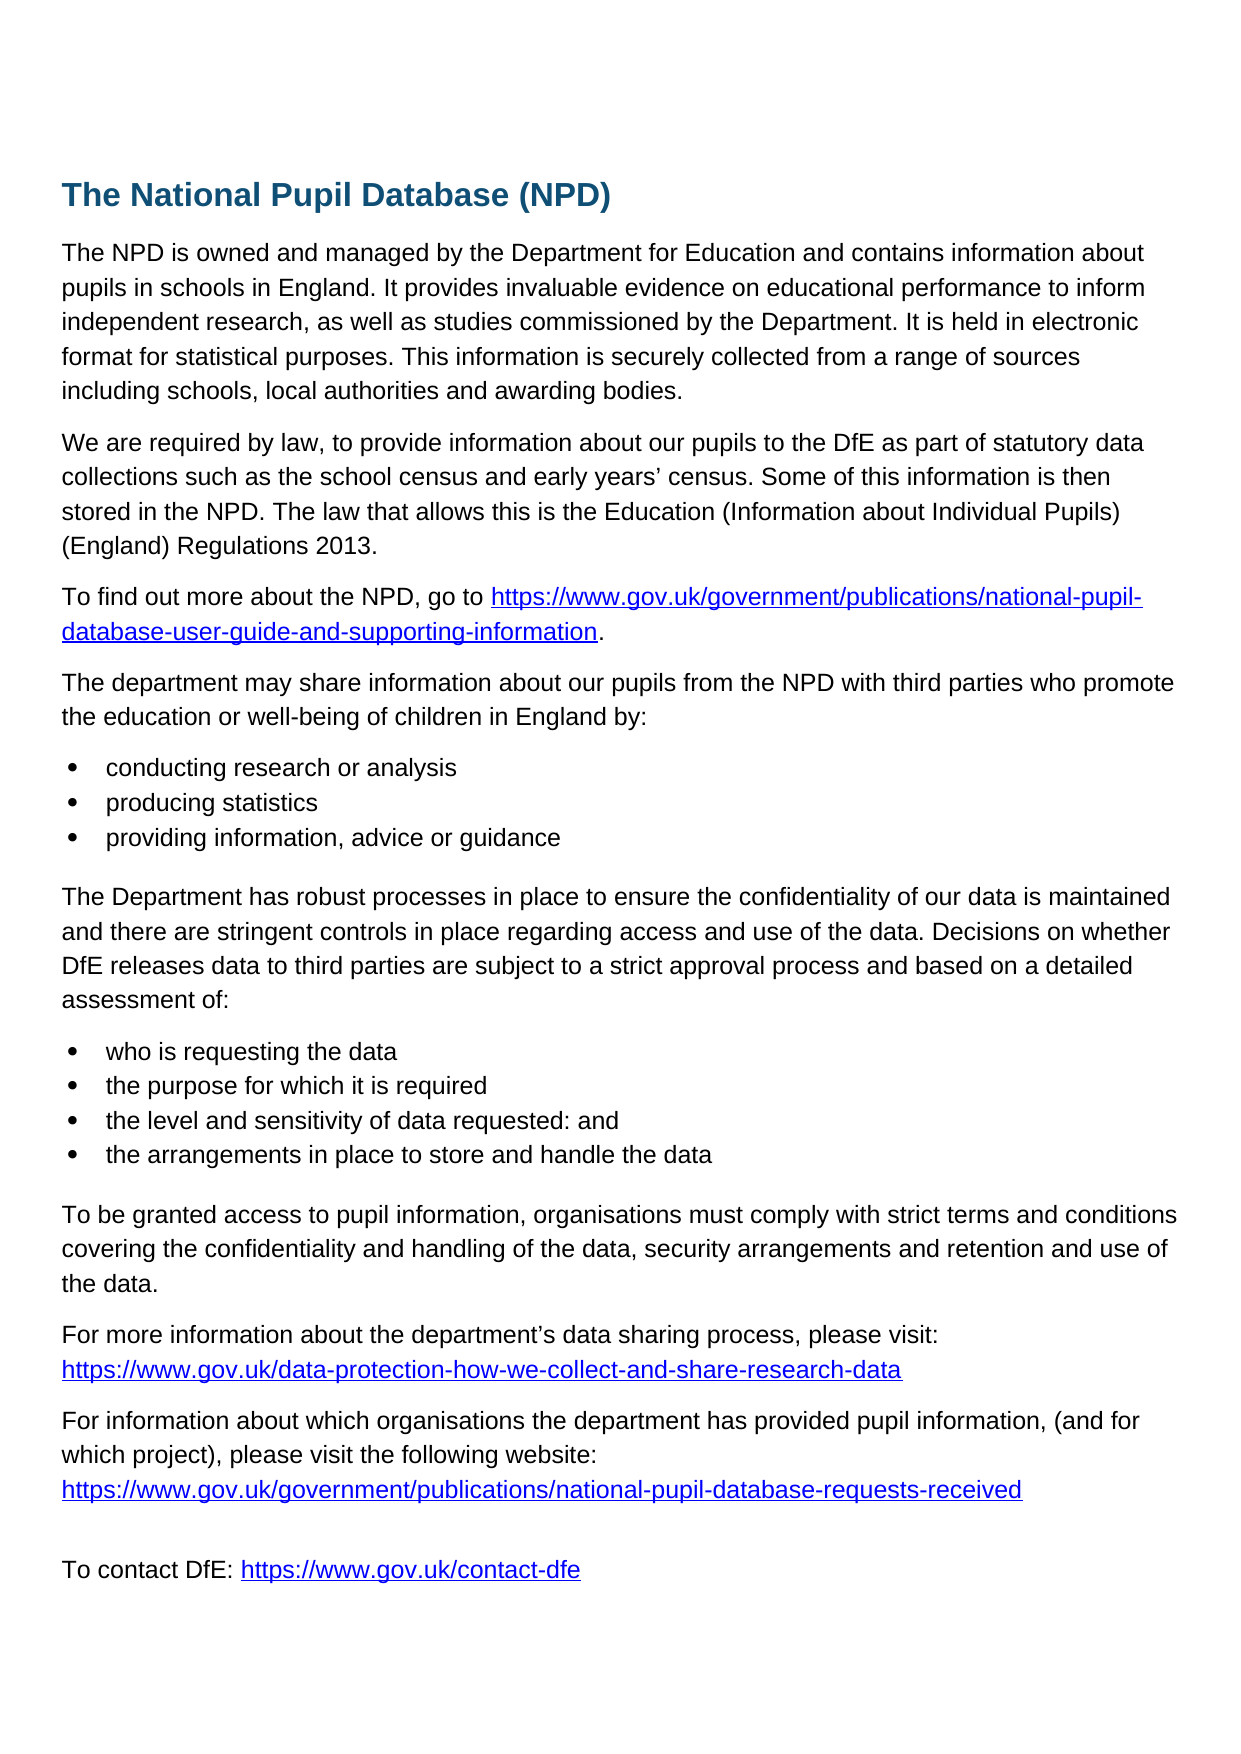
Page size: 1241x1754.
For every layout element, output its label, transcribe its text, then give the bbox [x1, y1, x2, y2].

list the purpose for which it is required [68, 1071, 1185, 1100]
text For more information about the department’s data sharing process, please visit: https://www.gov.uk/data-protection-how-we-collect-and-share-research-data [61, 1320, 1185, 1383]
list conducting research or analysis [68, 753, 1185, 782]
list providing information, advice or guidance [68, 822, 1185, 851]
text To contact DfE: https://www.gov.uk/contact-dfe [61, 1554, 1185, 1583]
text To find out more about the NPD, go to https://www.gov.uk/government/publications/national-pupil-database-user-guide-and-supporting-information. [61, 582, 1185, 645]
text The department may share information about our pupils from the NPD with third parties who promote the education or well-being of children in England by: [61, 668, 1185, 731]
list the level and sensitivity of data requested: and [68, 1106, 1185, 1135]
text The NPD is owned and managed by the Department for Education and contains information about pupils in schools in England. It provides invaluable evidence on educational performance to inform independent research, as well as studies commissioned by the Department. It is held in electronic format for statistical purposes. This information is securely collected from a range of sources including schools, local authorities and awarding bodies. [61, 238, 1185, 405]
text We are required by law, to provide information about our pupils to the DfE as part of statutory data collections such as the school census and early years’ census. Some of this information is then stored in the NPD. The law that allows this is the Education (Information about Individual Pupils) (England) Regulations 2013. [61, 427, 1185, 560]
text For information about which organisations the department has provided pupil information, (and for which project), please visit the following website: https://www.gov.uk/government/publications/national-pupil-database-requests-received [61, 1406, 1185, 1503]
list producing statistics [68, 788, 1185, 817]
list the arrangements in place to store and handle the data [68, 1140, 1185, 1169]
text The National Pupil Database (NPD) [61, 175, 1185, 213]
text The Department has robust processes in place to ensure the confidentiality of our data is maintained and there are stringent controls in place regarding access and use of the data. Decisions on whether DfE releases data to third parties are subject to a strict approval process and based on a detailed assessment of: [61, 882, 1185, 1014]
text To be granted access to pupil information, organisations must comply with strict terms and conditions covering the confidentiality and handling of the data, security arrangements and retention and use of the data. [61, 1200, 1185, 1298]
list who is requesting the data [68, 1037, 1185, 1066]
